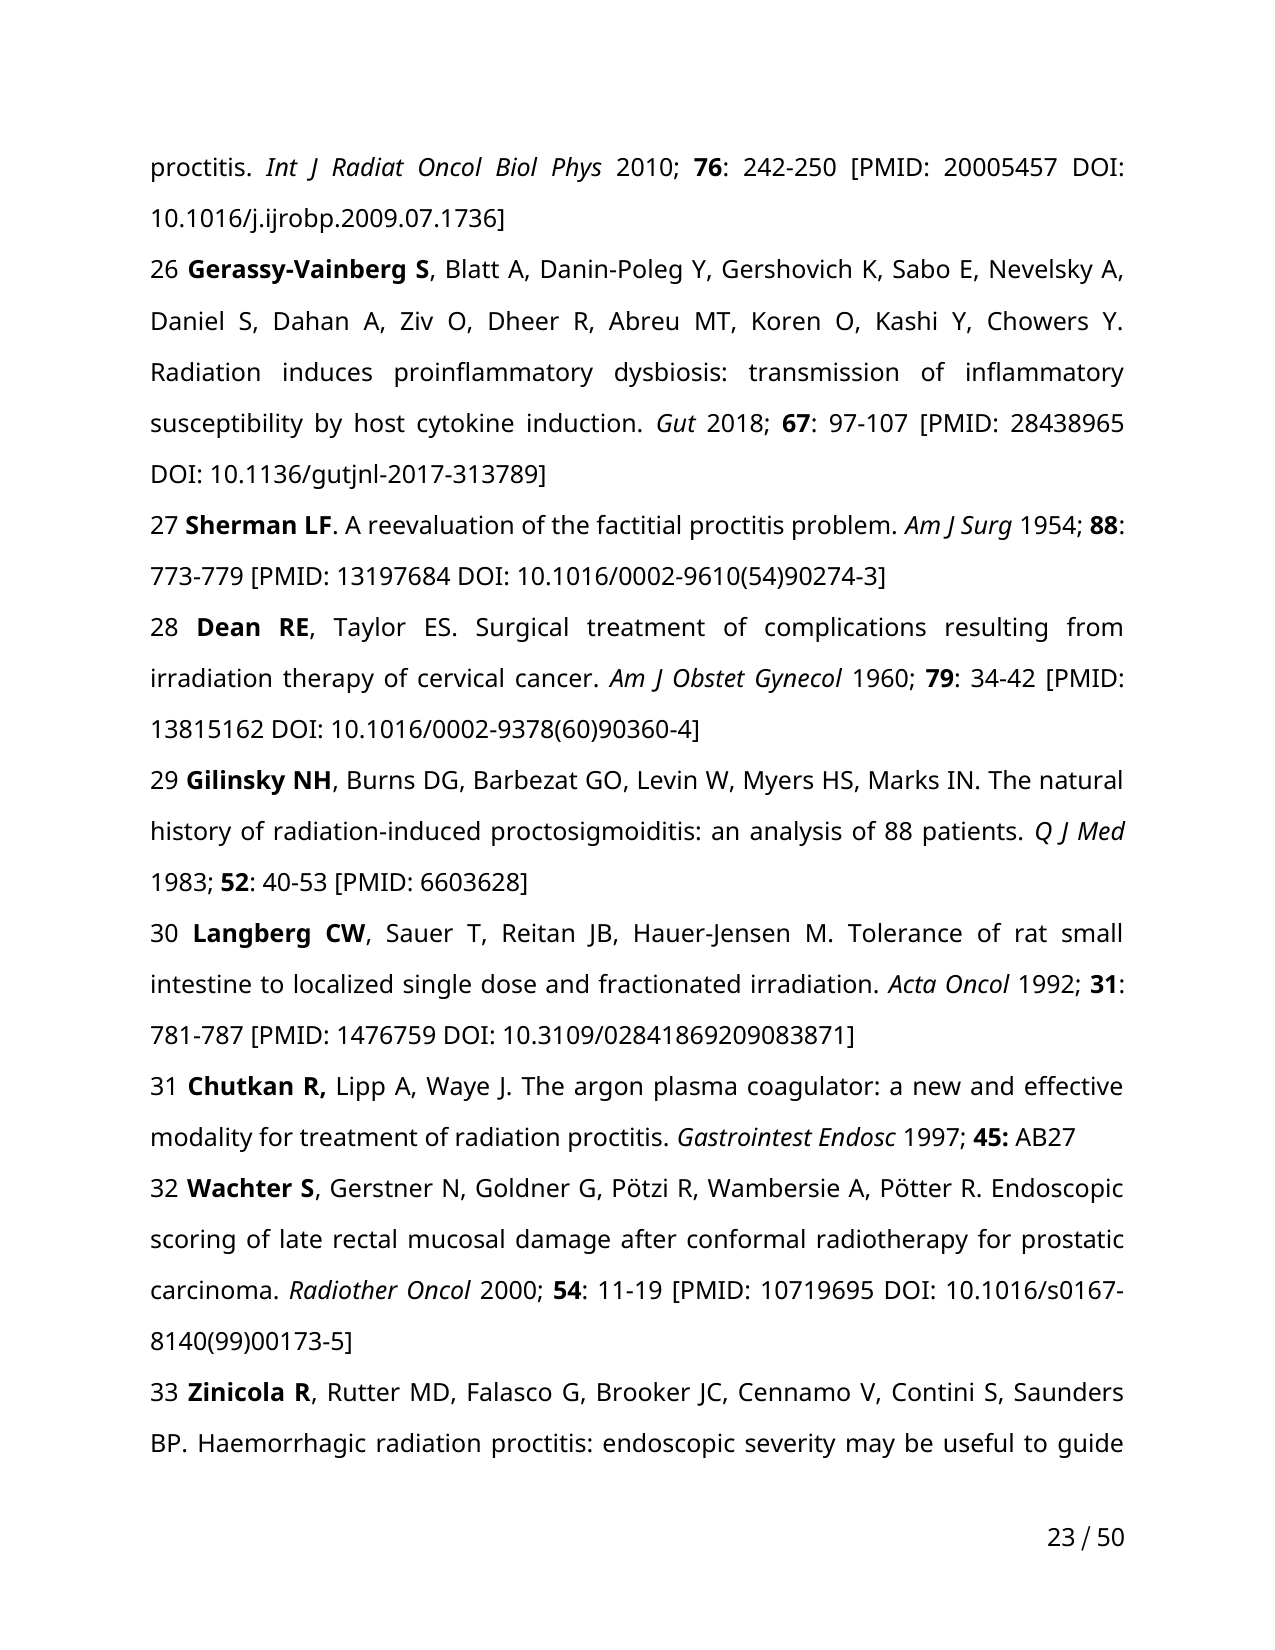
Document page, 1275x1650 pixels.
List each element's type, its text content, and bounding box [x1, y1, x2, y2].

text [150, 1375, 1125, 1460]
text 29 Gilinsky NH, Burns DG, Barbezat GO, Levin W, Myers HS, Marks IN. The natural history of radiation-induced proctosigmoiditis: an analysis of 88 patients. Q J Med 1983; 52: 40-53 [PMID: 6603628] [150, 762, 1125, 899]
text 32 Wachter S, Gerstner N, Goldner G, Pötzi R, Wambersie A, Pötter R. Endoscopic scoring of late rectal mucosal damage after conformal radiotherapy for prostatic carcinoma. Radiother Oncol 2000; 54: 11-19 [PMID: 10719695 DOI: 10.1016/s0167-8140(99)00173-5] [150, 1171, 1125, 1358]
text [150, 150, 1125, 235]
text 28 Dean RE, Taylor ES. Surgical treatment of complications resulting from irradiation therapy of cervical cancer. Am J Obstet Gynecol 1960; 79: 34-42 [PMID: 13815162 DOI: 10.1016/0002-9378(60)90360-4] [150, 609, 1125, 746]
text 27 Sherman LF. A reevaluation of the factitial proctitis problem. Am J Surg 1954; 88: 773-779 [PMID: 13197684 DOI: 10.1016/0002-9610(54)90274-3] [150, 507, 1125, 592]
text 30 Langberg CW, Sauer T, Reitan JB, Hauer-Jensen M. Tolerance of rat small intestine to localized single dose and fractionated irradiation. Acta Oncol 1992; 31: 781-787 [PMID: 1476759 DOI: 10.3109/02841869209083871] [150, 916, 1125, 1052]
text 26 Gerassy-Vainberg S, Blatt A, Danin-Poleg Y, Gershovich K, Sabo E, Nevelsky A, Daniel S, Dahan A, Ziv O, Dheer R, Abreu MT, Koren O, Kashi Y, Chowers Y. Radiation induces proinflammatory dysbiosis: transmission of inflammatory susceptibility by host cytokine induction. Gut 2018; 67: 97-107 [PMID: 28438965 DOI: 10.1136/gutjnl-2017-313789] [150, 252, 1125, 490]
text 31 Chutkan R, Lipp A, Waye J. The argon plasma coagulator: a new and effective modality for treatment of radiation proctitis. Gastrointest Endosc 1997; 45: AB27 [150, 1069, 1125, 1154]
